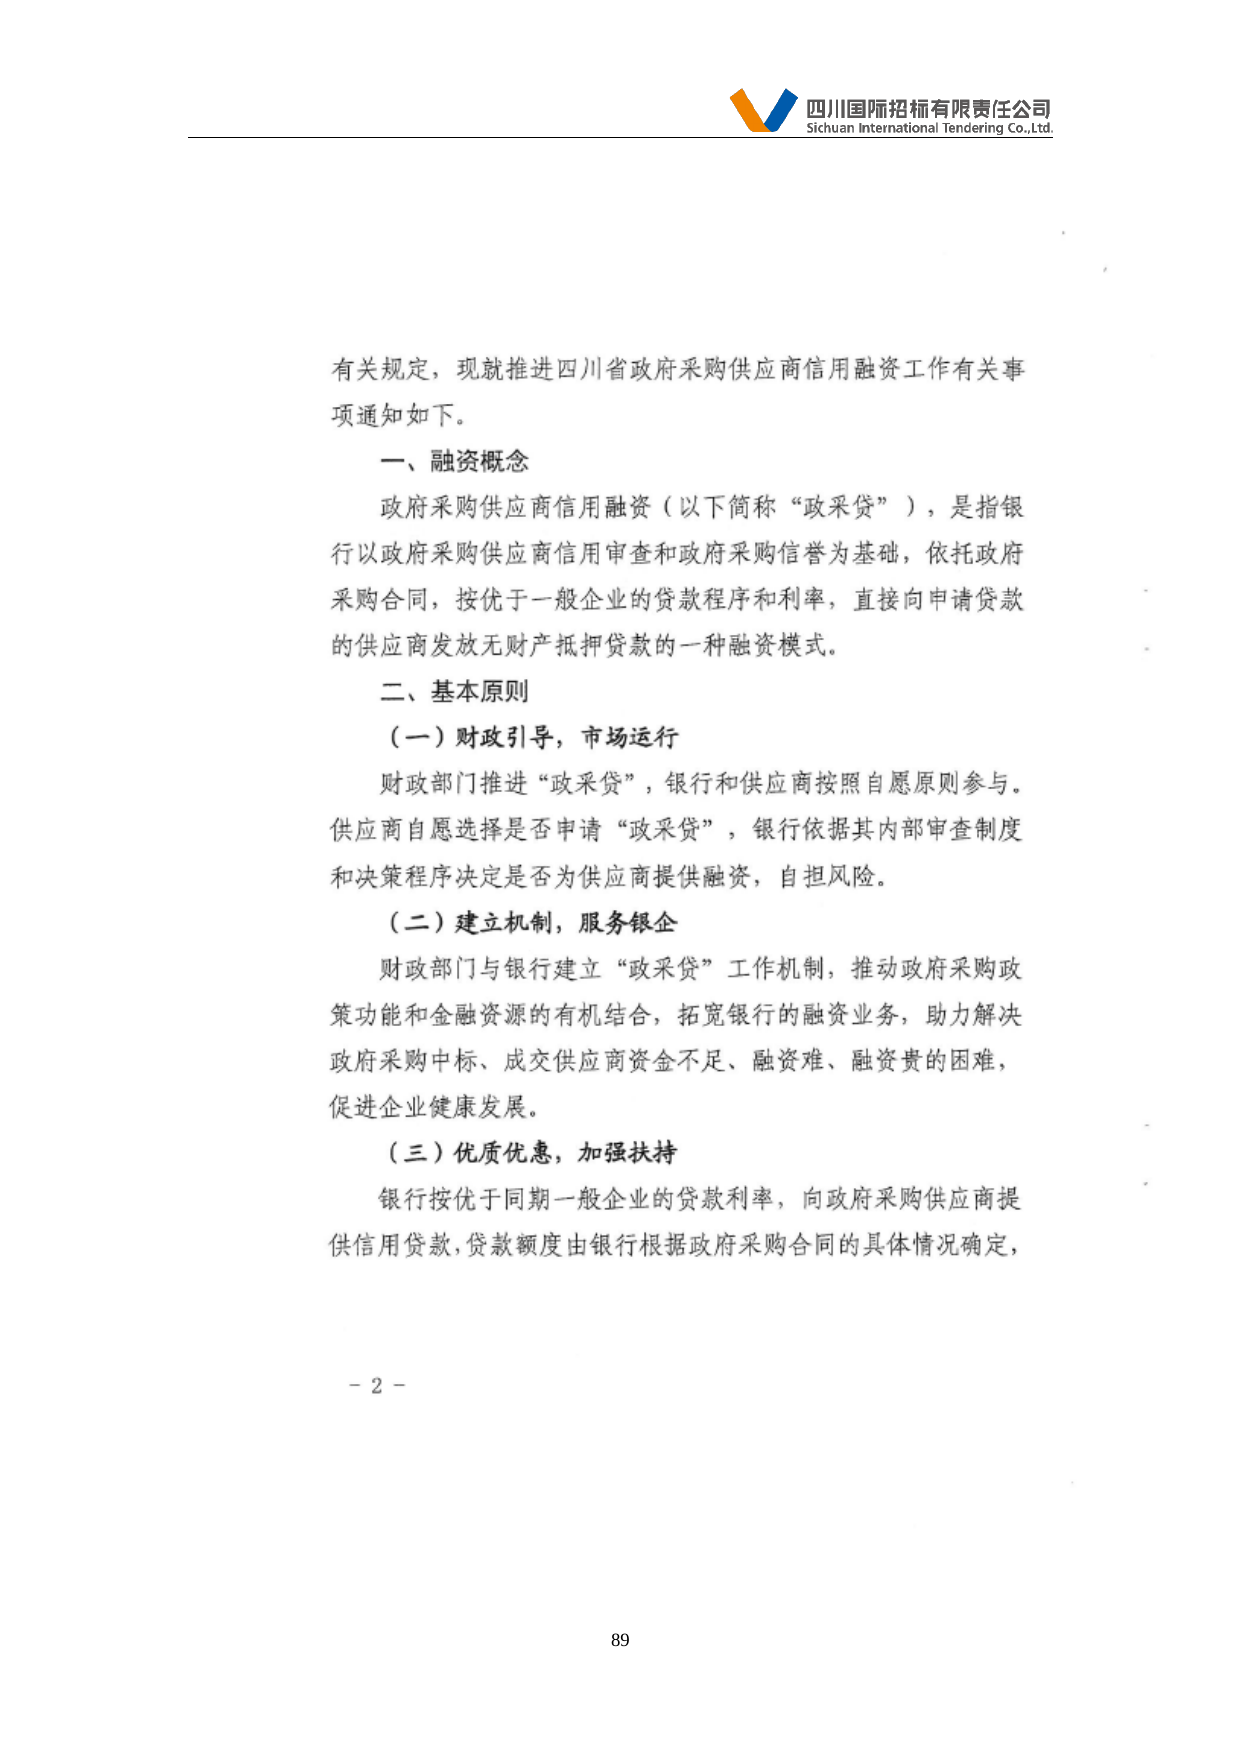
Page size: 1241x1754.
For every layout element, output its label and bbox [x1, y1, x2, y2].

picture [729, 88, 1053, 135]
picture [187, 166, 1163, 1535]
